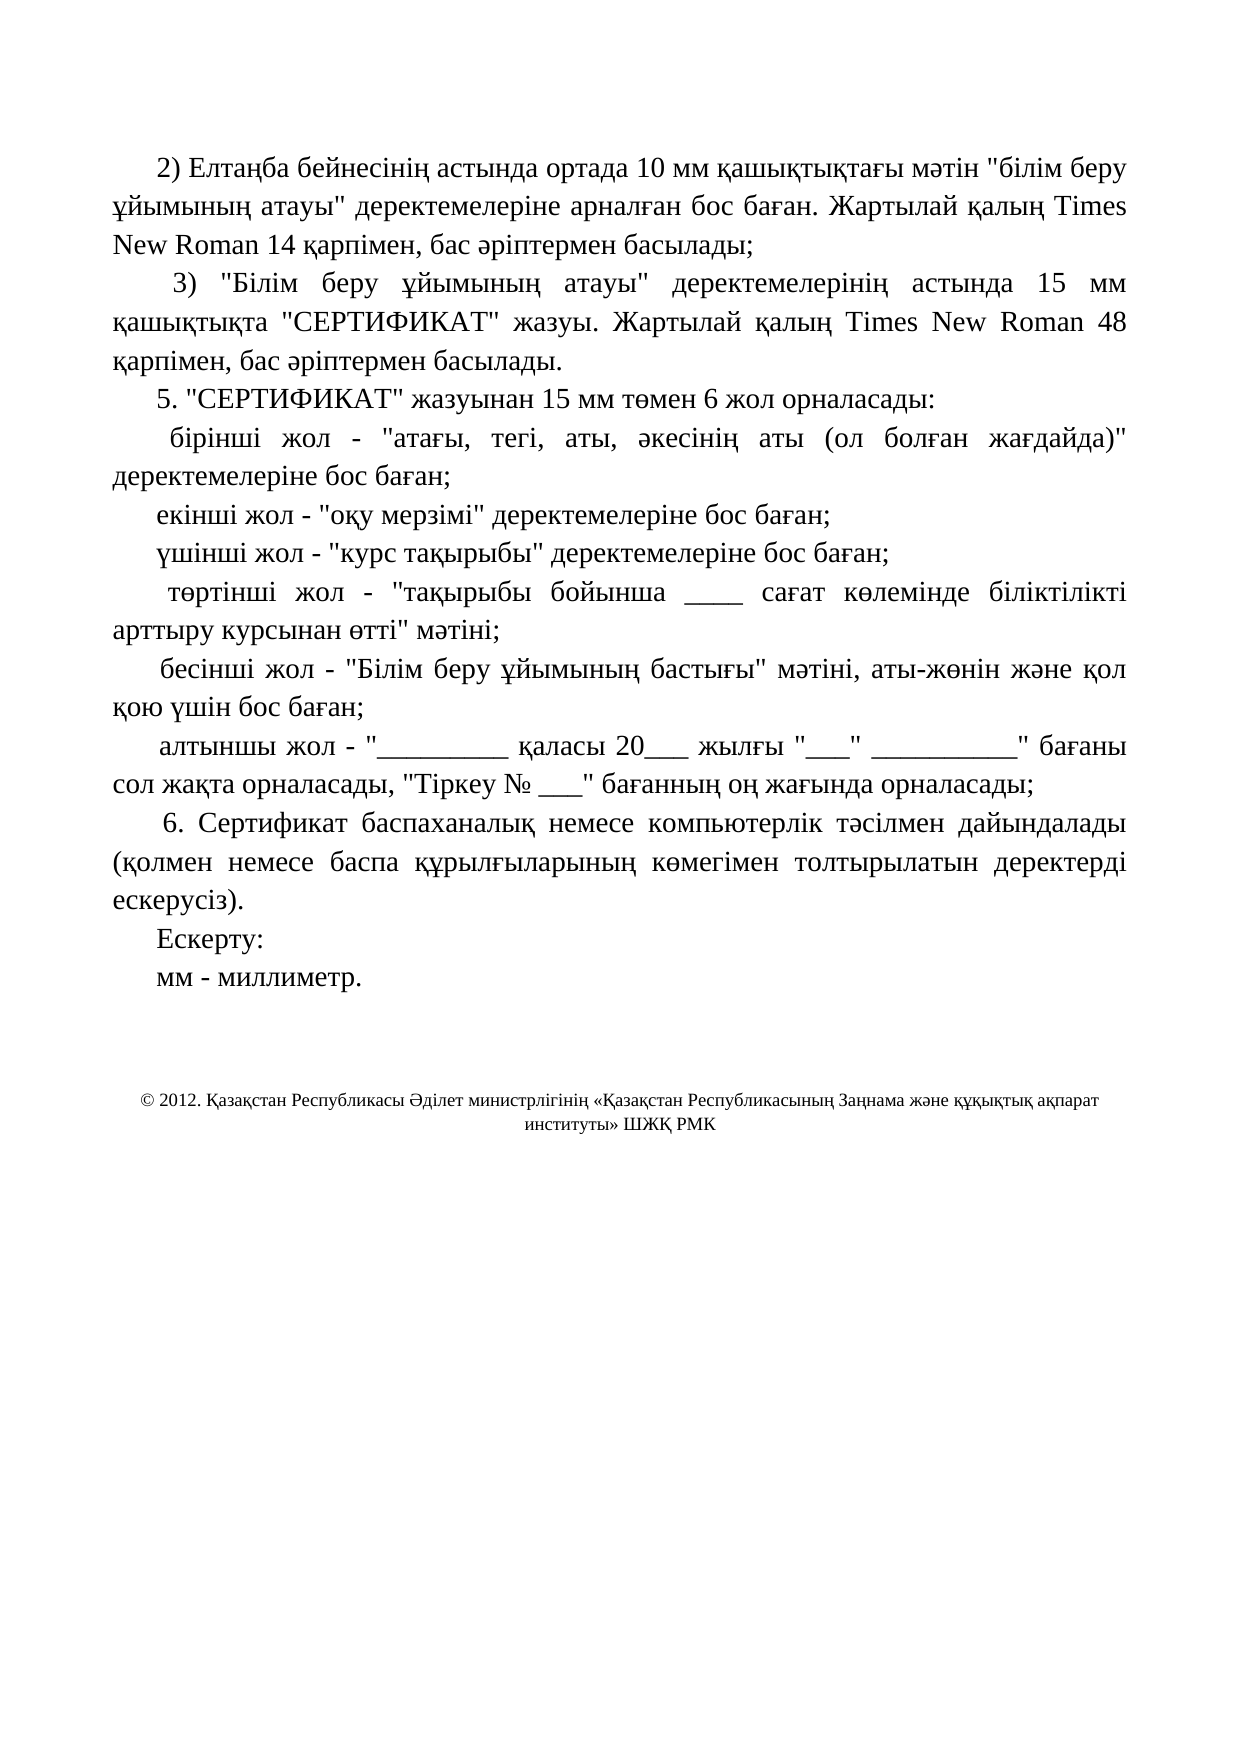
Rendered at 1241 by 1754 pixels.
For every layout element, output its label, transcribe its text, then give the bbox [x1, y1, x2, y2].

text 5. "СЕРТИФИКАТ" жазуынан 15 мм төмен 6 жол орналасады: [112, 381, 1128, 415]
text екінші жол - "оқу мерзімі" деректемелеріне бос баған; [112, 497, 1128, 530]
text © 2012. Қазақстан Республикасы Әділет министрлігінің «Қазақстан Республикасының Заңнама және құқықтық ақпарат институты» ШЖҚ РМК [112, 1088, 1128, 1135]
text алтыншы жол - "_________ қаласы 20___ жылғы "___" __________" бағаны сол жақта орналасады, "Тіркеу № ___" бағанның оң жағында орналасады; [112, 728, 1128, 800]
text төртінші жол - "тақырыбы бойынша ____ сағат көлемінде біліктілікті арттыру курсынан өтті" мәтіні; [112, 574, 1128, 646]
text 2) Елтаңба бейнесінің астында ортада 10 мм қашықтықтағы мәтін "білім беру ұйымының атауы" деректемелеріне арналған бос баған. Жартылай қалың Times New Roman 14 қарпімен, бас әріптермен басылады; [112, 150, 1128, 261]
text бірінші жол - "атағы, тегі, аты, әкесінің аты (ол болған жағдайда)" деректемелеріне бос баған; [112, 420, 1128, 492]
text Ескерту: [112, 921, 1128, 954]
text мм - миллиметр. [112, 959, 1128, 993]
text үшінші жол - "курс тақырыбы" деректемелеріне бос баған; [112, 535, 1128, 569]
text 6. Сертификат баспаханалық немесе компьютерлік тәсілмен дайындалады (қолмен немесе баспа құрылғыларының көмегімен толтырылатын деректерді ескерусіз). [112, 805, 1128, 916]
text 3) "Білім беру ұйымының атауы" деректемелерінің астында 15 мм қашықтықта "СЕРТИФИКАТ" жазуы. Жартылай қалың Times New Roman 48 қарпімен, бас әріптермен басылады. [112, 266, 1128, 376]
text бесінші жол - "Білім беру ұйымының бастығы" мәтіні, аты-жөнін және қол қою үшін бос баған; [112, 651, 1128, 723]
